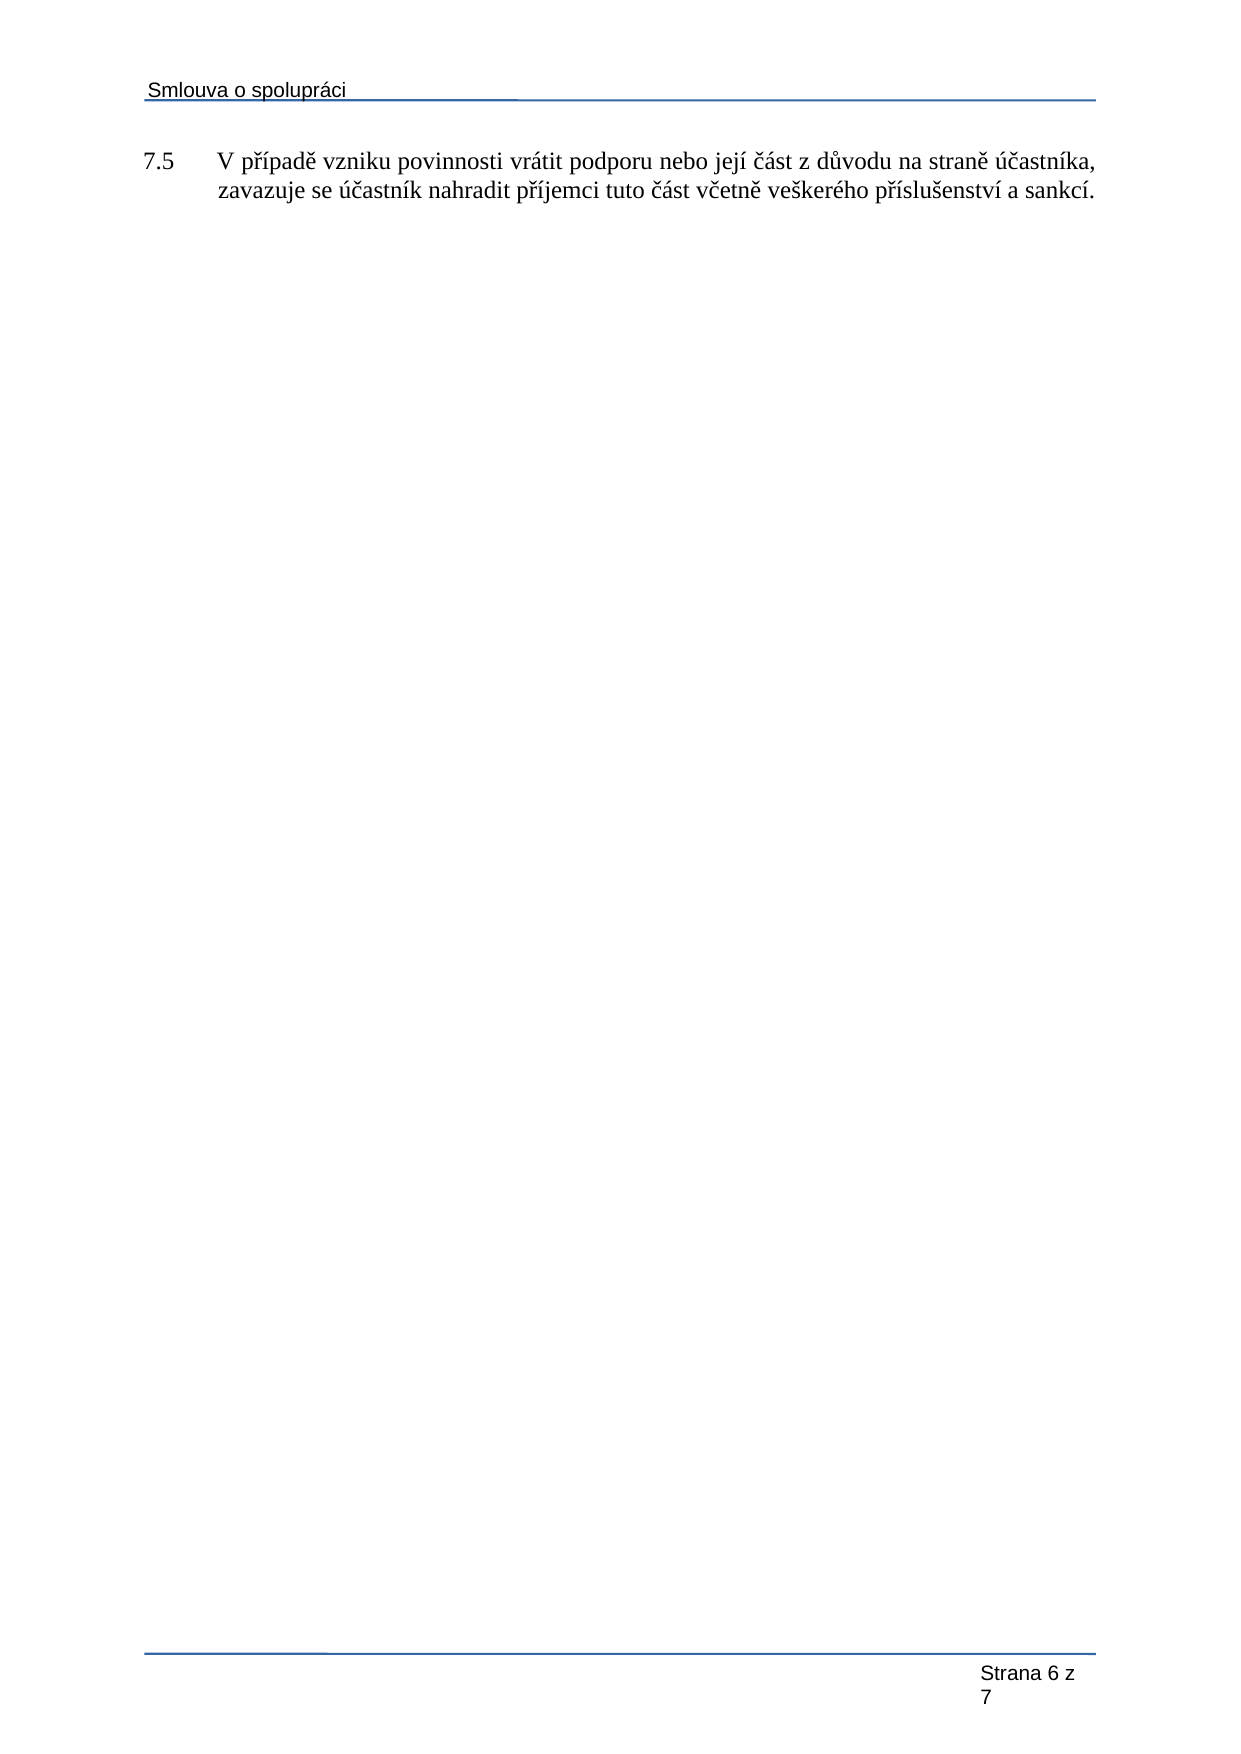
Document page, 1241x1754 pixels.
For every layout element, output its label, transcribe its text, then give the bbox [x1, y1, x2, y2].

list V případě vzniku povinnosti vrátit podporu nebo její část z důvodu na straně účastníka, zavazuje se účastník nahradit příjemci tuto část včetně veškerého příslušenství a sankcí. [143, 146, 1097, 203]
